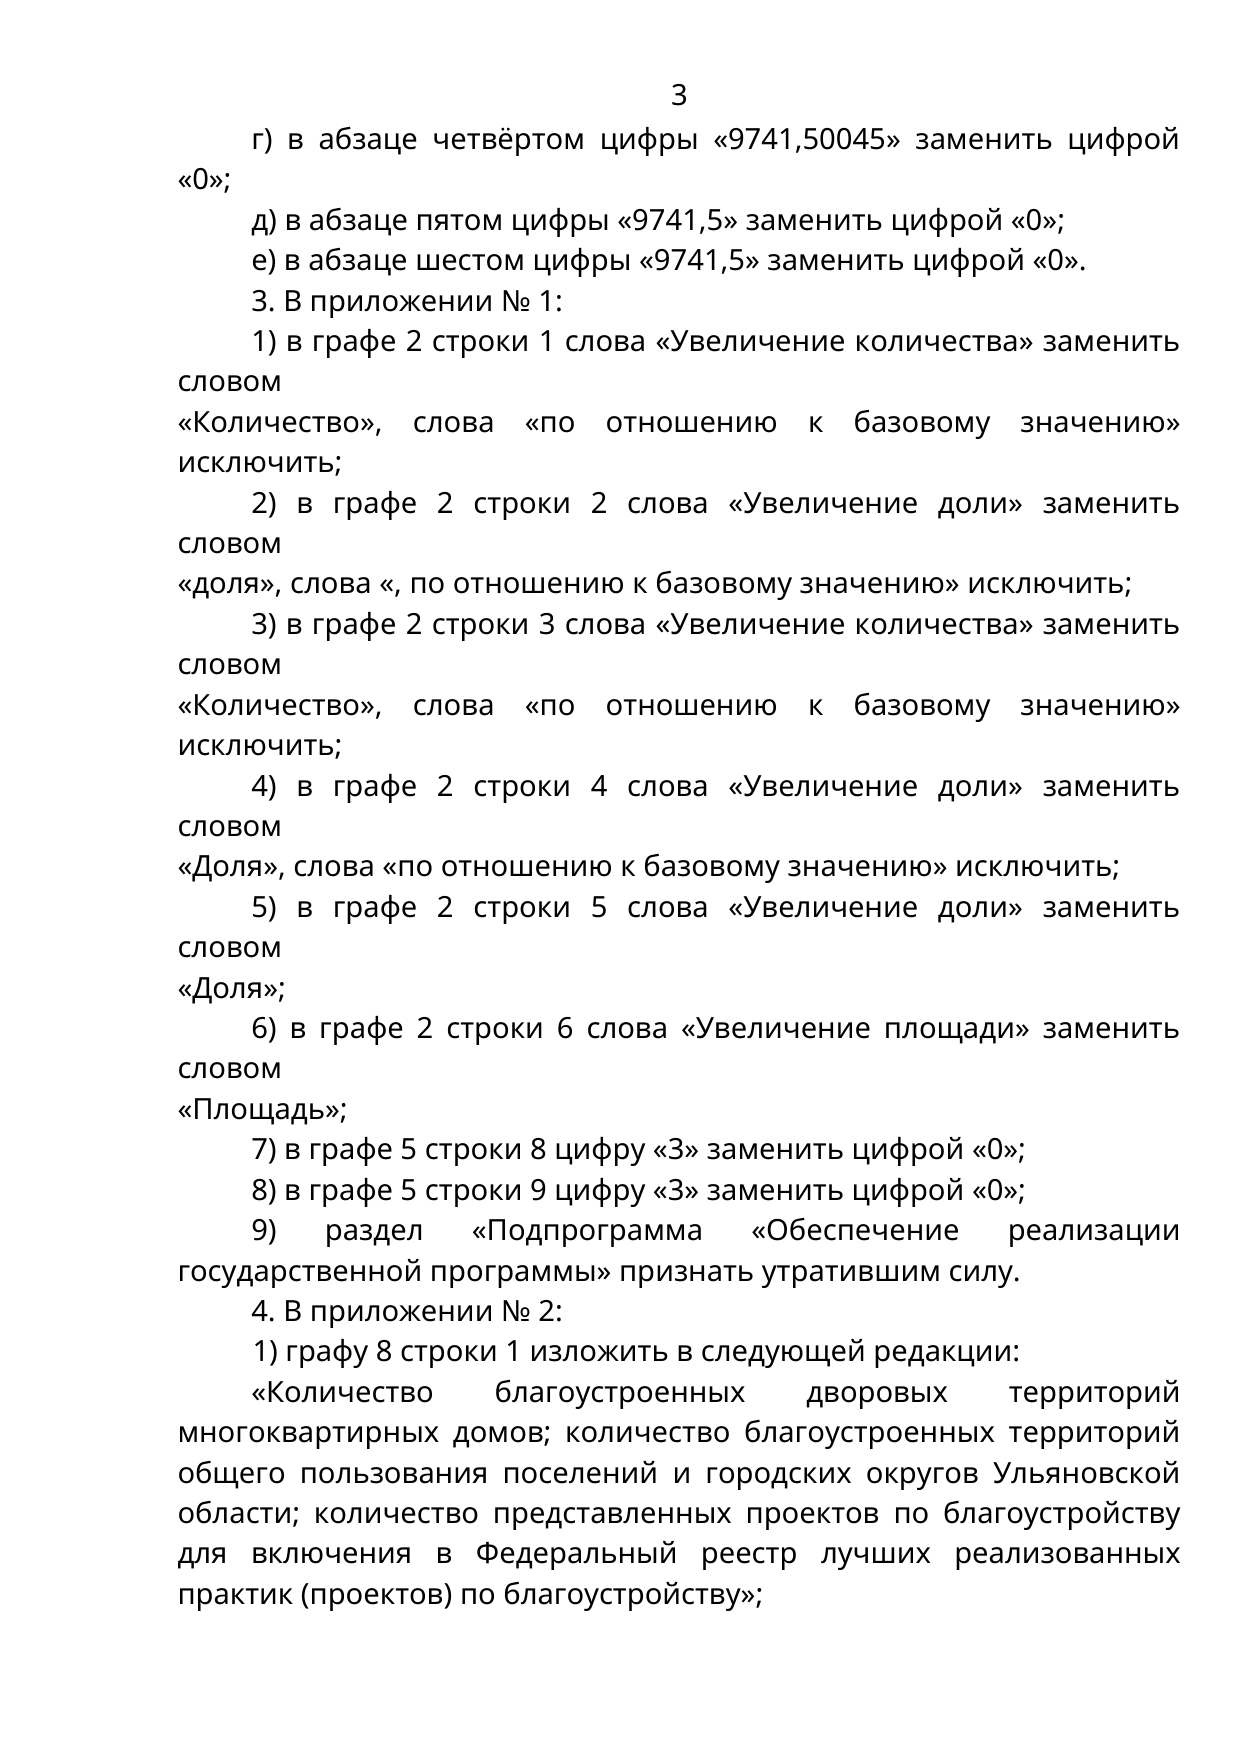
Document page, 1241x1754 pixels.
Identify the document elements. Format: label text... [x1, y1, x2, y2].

text г) в абзаце четвёртом цифры «9741,50045» заменить цифрой «0»; [177, 118, 1181, 198]
text е) в абзаце шестом цифры «9741,5» заменить цифрой «0». [177, 239, 1181, 279]
text 1) в графе 2 строки 1 слова «Увеличение количества» заменить словом «Количество», слова «по отношению к базовому значению» исключить; [177, 320, 1181, 481]
text 1) графу 8 строки 1 изложить в следующей редакции: [177, 1331, 1181, 1370]
text 3) в графе 2 строки 3 слова «Увеличение количества» заменить словом «Количество», слова «по отношению к базовому значению» исключить; [177, 603, 1181, 764]
text 5) в графе 2 строки 5 слова «Увеличение доли» заменить словом «Доля»; [177, 886, 1181, 1007]
text 4) в графе 2 строки 4 слова «Увеличение доли» заменить словом «Доля», слова «по отношению к базовому значению» исключить; [177, 765, 1181, 885]
text «Количество благоустроенных дворовых территорий многоквартирных домов; количество благоустроенных территорий общего пользования поселений и городских округов Ульяновской области; количество представленных проектов по благоустройству для включения в Федеральный реестр лучших реализованных практик (проектов) по благоустройству»; [177, 1371, 1181, 1613]
text 6) в графе 2 строки 6 слова «Увеличение площади» заменить словом «Площадь»; [177, 1007, 1181, 1128]
text 4. В приложении № 2: [177, 1290, 1181, 1330]
text д) в абзаце пятом цифры «9741,5» заменить цифрой «0»; [177, 199, 1181, 239]
text 8) в графе 5 строки 9 цифру «3» заменить цифрой «0»; [177, 1169, 1181, 1209]
text 7) в графе 5 строки 8 цифру «3» заменить цифрой «0»; [177, 1128, 1181, 1168]
text 3. В приложении № 1: [177, 280, 1181, 319]
text 9) раздел «Подпрограмма «Обеспечение реализации государственной программы» признать утратившим силу. [177, 1209, 1181, 1289]
text 2) в графе 2 строки 2 слова «Увеличение доли» заменить словом «доля», слова «, по отношению к базовому значению» исключить; [177, 482, 1181, 602]
